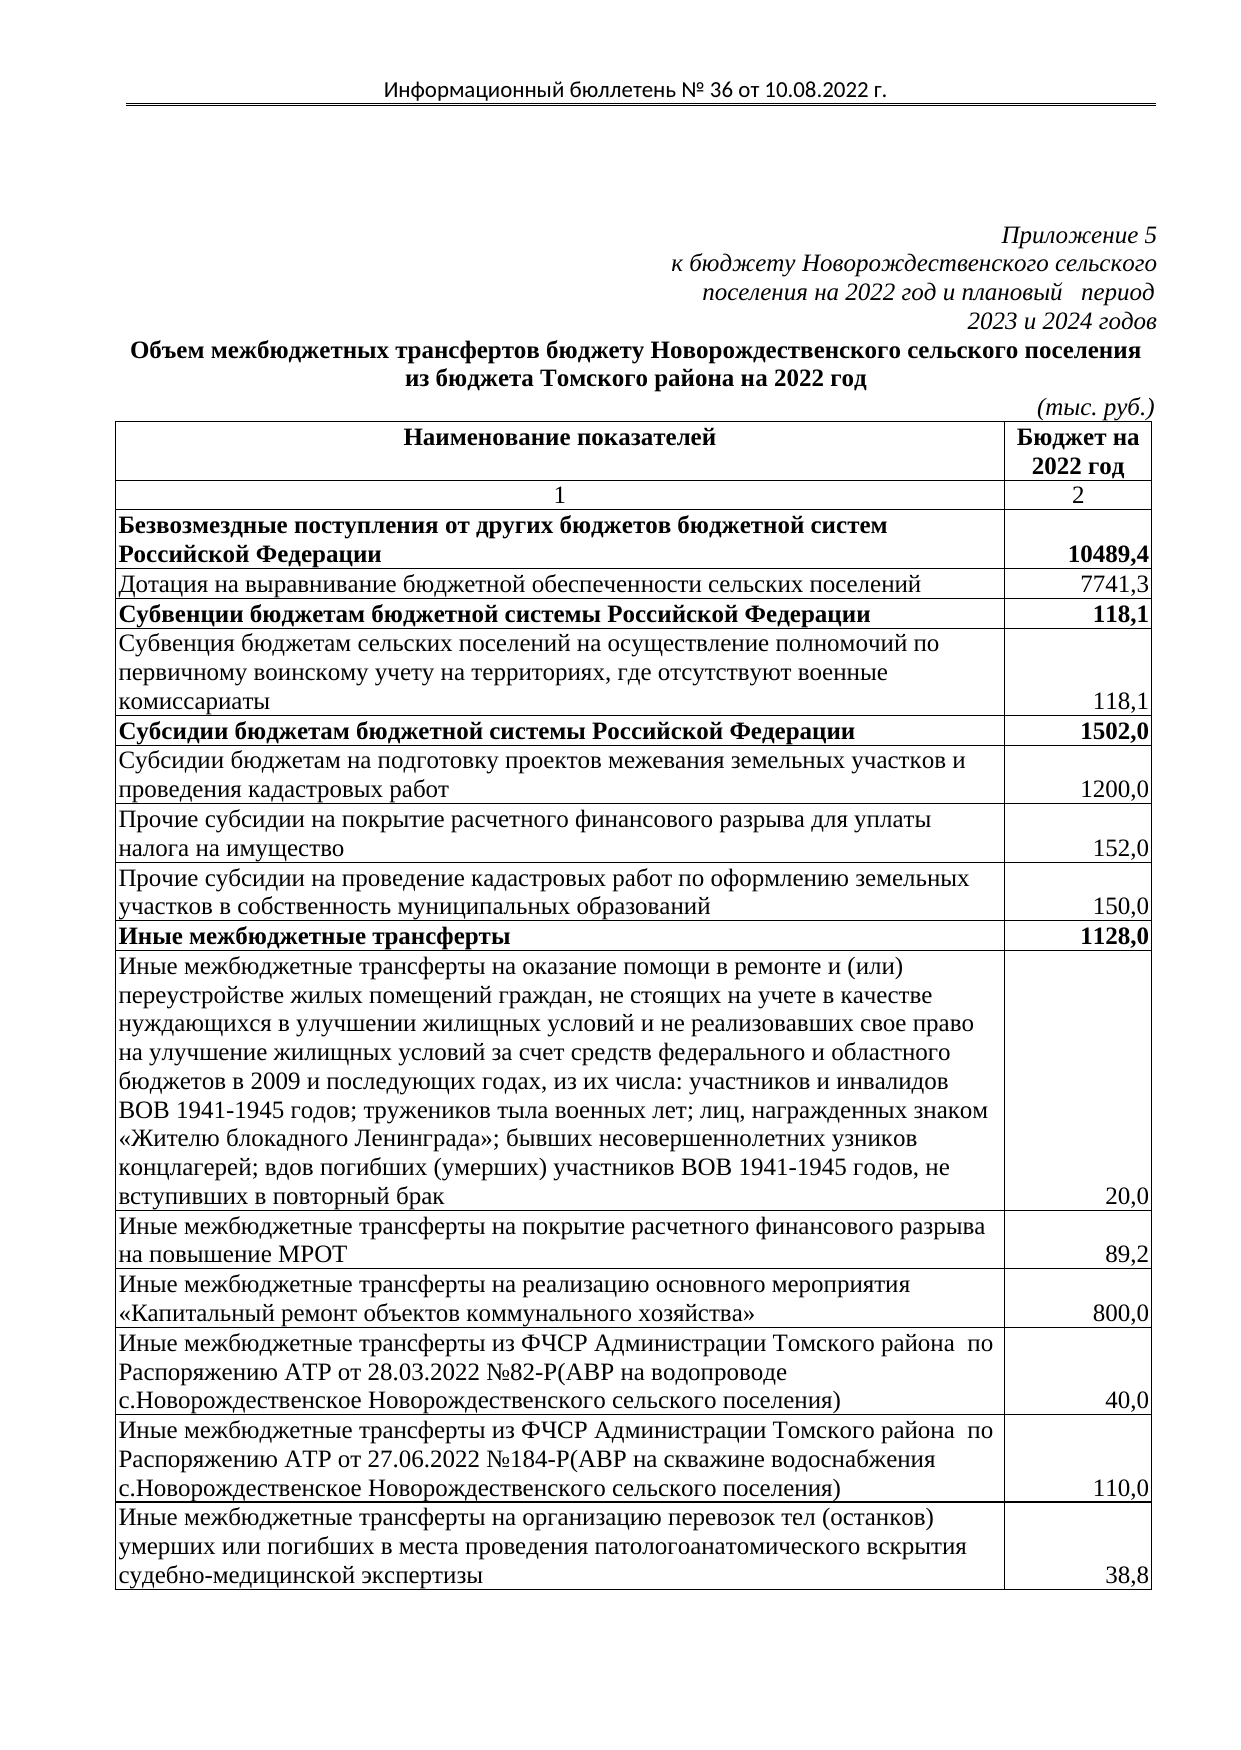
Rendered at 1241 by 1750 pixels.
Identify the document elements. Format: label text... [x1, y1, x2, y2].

table_cell 20,0 [1005, 951, 1151, 1210]
table_cell 7741,3 [1005, 569, 1151, 598]
table_cell 1 [116, 481, 1004, 509]
table_cell Иные межбюджетные трансферты на организацию перевозок тел (останков) умерших или погибших в места проведения патологоанатомического вскрытия судебно-медицинской экспертизы [116, 1503, 1004, 1589]
table_cell Иные межбюджетные трансферты из ФЧСР Администрации Томского района по Распоряжению АТР от 28.03.2022 №82-Р(АВР на водопроводе с.Новорождественское Новорождественского сельского поселения) [116, 1328, 1004, 1414]
text к бюджету Новорождественского сельского [114, 248, 1157, 277]
table_cell Прочие субсидии на проведение кадастровых работ по оформлению земельных участков в собственность муниципальных образований [116, 863, 1004, 920]
table_cell 2 [1005, 481, 1151, 509]
table_cell Иные межбюджетные трансферты из ФЧСР Администрации Томского района по Распоряжению АТР от 27.06.2022 №184-Р(АВР на скважине водоснабжения с.Новорождественское Новорождественского сельского поселения) [116, 1415, 1004, 1501]
table_cell Безвозмездные поступления от других бюджетов бюджетной систем Российской Федерации [116, 510, 1004, 568]
table_cell 89,2 [1005, 1211, 1151, 1268]
table_cell Прочие субсидии на покрытие расчетного финансового разрыва для уплаты налога на имущество [116, 804, 1004, 862]
table_cell 800,0 [1005, 1269, 1151, 1327]
table_cell Иные межбюджетные трансферты на оказание помощи в ремонте и (или) переустройстве жилых помещений граждан, не стоящих на учете в качестве нуждающихся в улучшении жилищных условий и не реализовавших свое право на улучшение жилищных условий за счет средств федерального и областного бюджетов в 2009 и последующих годах, из их числа: участников и инвалидов ВОВ 1941-1945 годов; тружеников тыла военных лет; лиц, награжденных знаком «Жителю блокадного Ленинграда»; бывших несовершеннолетних узников концлагерей; вдов погибших (умерших) участников ВОВ 1941-1945 годов, не вступивших в повторный брак [116, 951, 1004, 1210]
table_cell Дотация на выравнивание бюджетной обеспеченности сельских поселений [116, 569, 1004, 598]
text 2023 и 2024 годов [114, 306, 1157, 335]
table_cell Иные межбюджетные трансферты [116, 921, 1004, 950]
table_cell 40,0 [1005, 1328, 1151, 1414]
table_cell 10489,4 [1005, 510, 1151, 568]
table_cell 1128,0 [1005, 921, 1151, 950]
table_cell Субвенции бюджетам бюджетной системы Российской Федерации [116, 599, 1004, 627]
text Объем межбюджетных трансфертов бюджету Новорождественского сельского поселения из бюджета Томского района на 2022 год [114, 335, 1157, 392]
table_cell Субвенция бюджетам сельских поселений на осуществление полномочий по первичному воинскому учету на территориях, где отсутствуют военные комиссариаты [116, 629, 1004, 715]
table_cell Иные межбюджетные трансферты на покрытие расчетного финансового разрыва на повышение МРОТ [116, 1211, 1004, 1268]
table_cell 152,0 [1005, 804, 1151, 862]
table_cell 1200,0 [1005, 746, 1151, 803]
table_cell Субсидии бюджетам бюджетной системы Российской Федерации [116, 716, 1004, 744]
text Приложение 5 [114, 220, 1157, 248]
table_cell 110,0 [1005, 1415, 1151, 1501]
table_header Наименование показателей [116, 422, 1004, 479]
text (тыс. руб.) [114, 392, 1157, 421]
table_header Бюджет на 2022 год [1005, 422, 1151, 479]
table_cell 118,1 [1005, 629, 1151, 715]
table_cell 38,8 [1005, 1503, 1151, 1589]
table_cell Субсидии бюджетам на подготовку проектов межевания земельных участков и проведения кадастровых работ [116, 746, 1004, 803]
table_cell 150,0 [1005, 863, 1151, 920]
text поселения на 2022 год и плановый период [114, 277, 1157, 306]
table_cell 1502,0 [1005, 716, 1151, 744]
table_cell 118,1 [1005, 599, 1151, 627]
table_cell Иные межбюджетные трансферты на реализацию основного мероприятия «Капитальный ремонт объектов коммунального хозяйства» [116, 1269, 1004, 1327]
